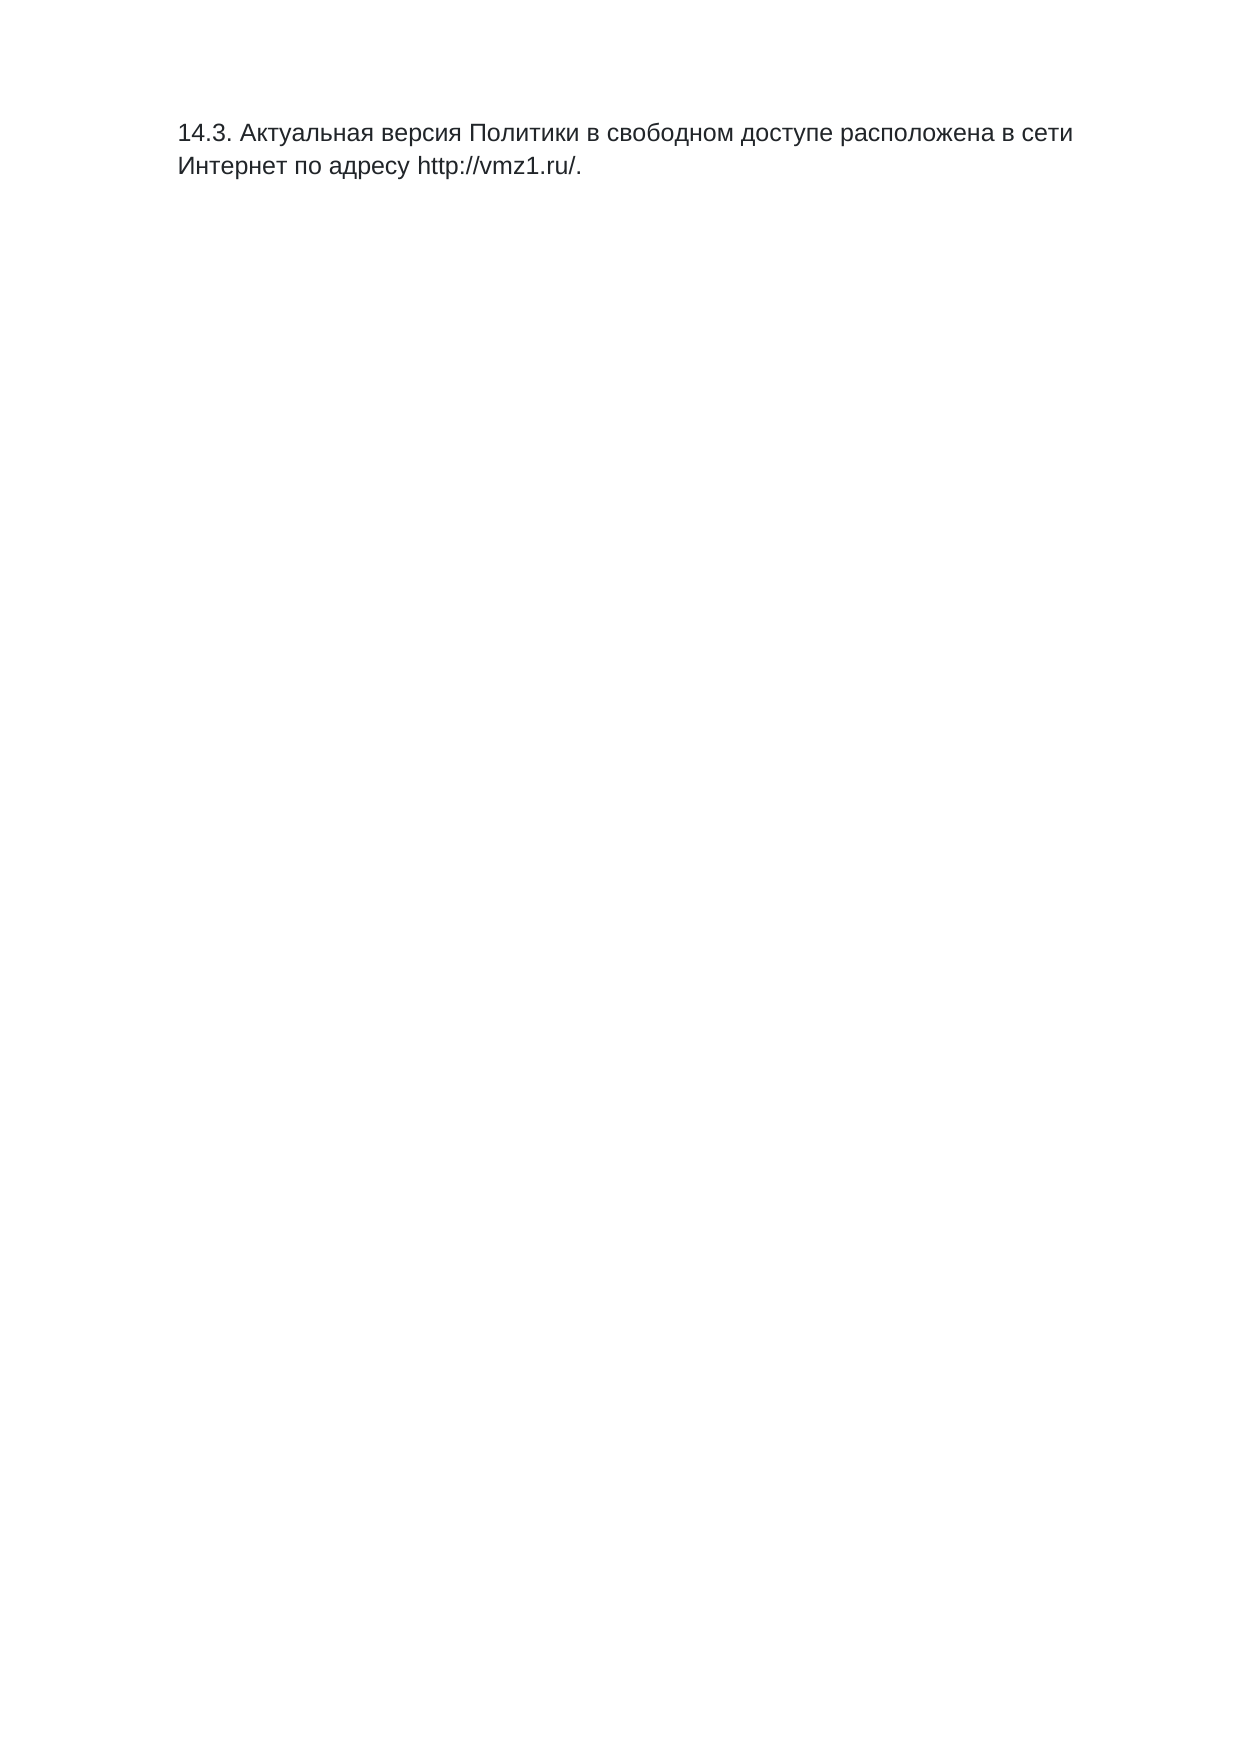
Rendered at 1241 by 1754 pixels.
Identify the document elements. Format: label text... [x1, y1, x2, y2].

text 14.3. Актуальная версия Политики в свободном доступе расположена в сети Интернет по адресу http://vmz1.ru/. [177, 118, 1152, 180]
